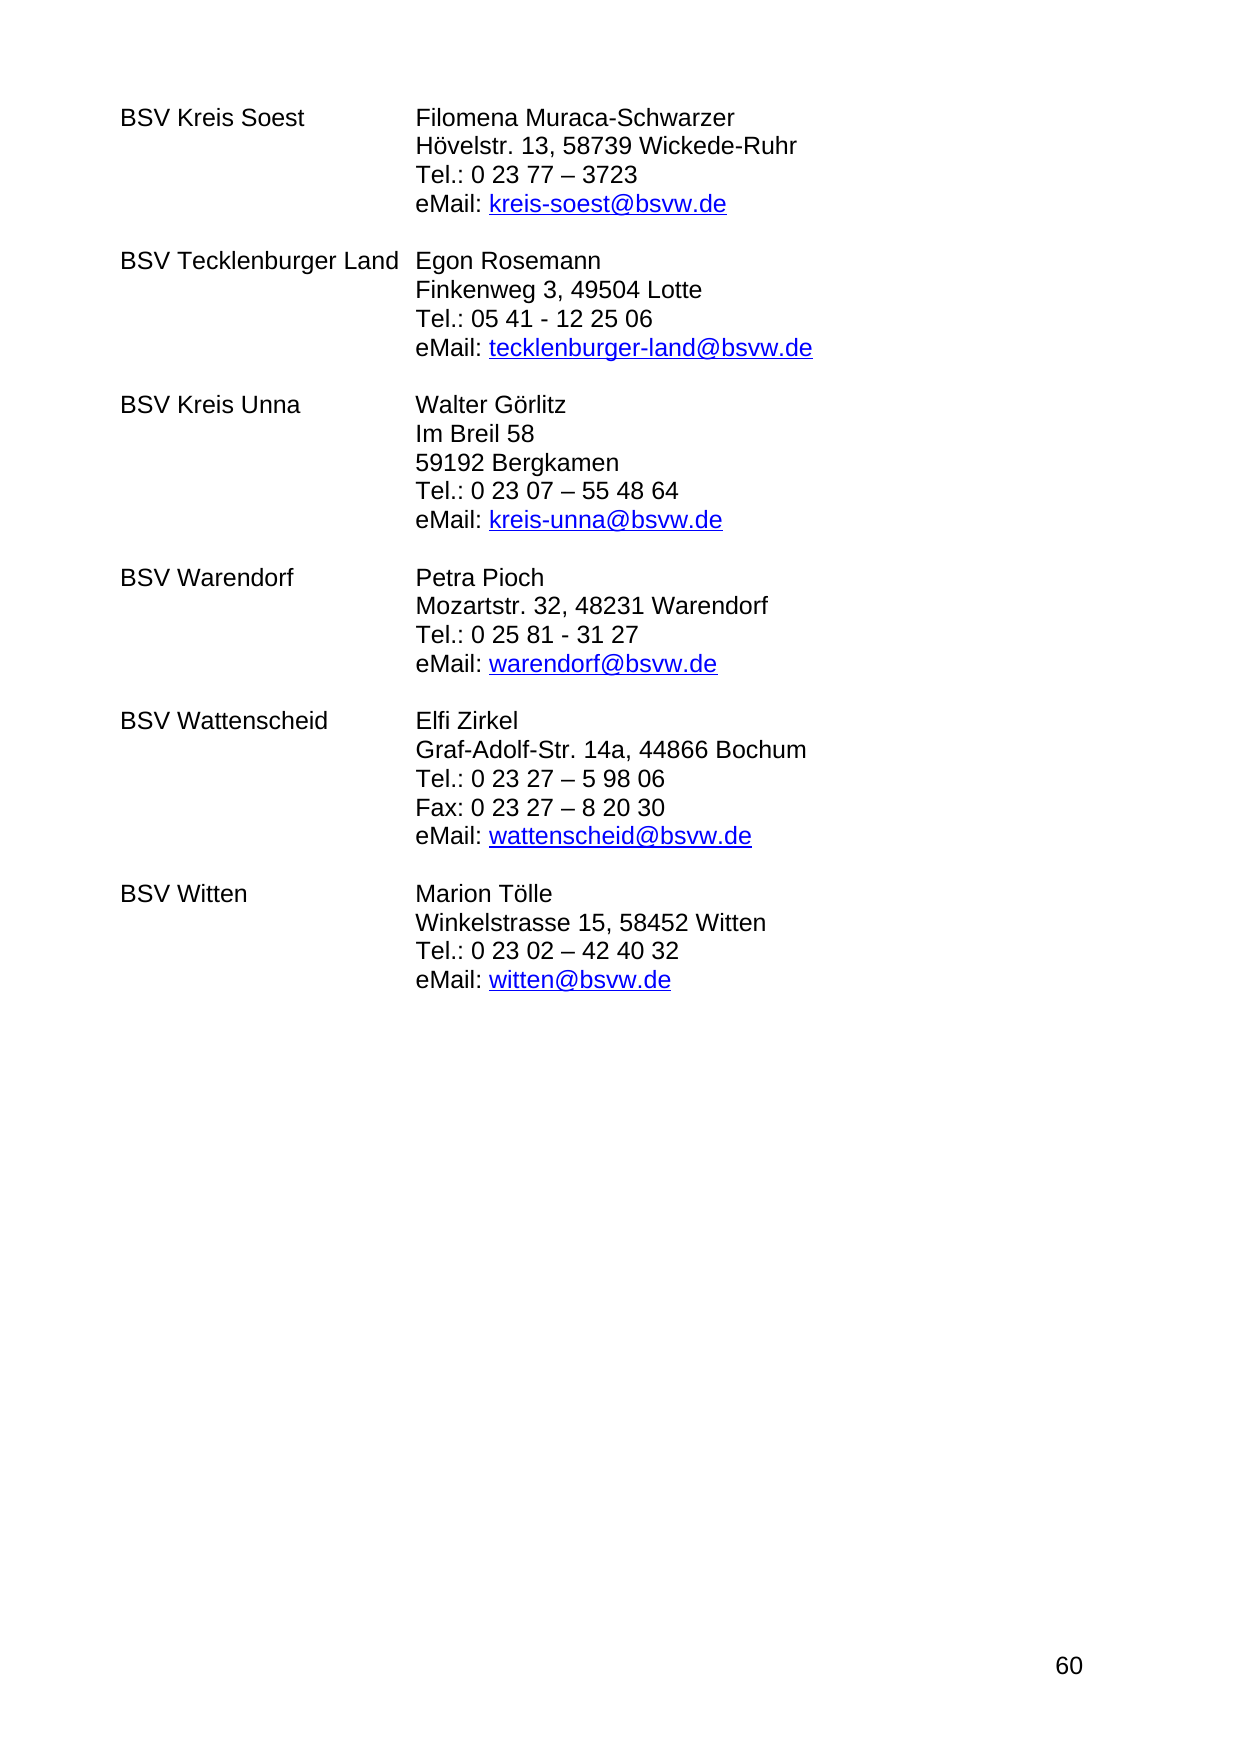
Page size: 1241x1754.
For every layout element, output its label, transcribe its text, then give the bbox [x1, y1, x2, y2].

text Winkelstrasse 15, 58452 Witten [120, 908, 1120, 936]
text BSV Kreis Unna [120, 390, 1120, 419]
text eMail: tecklenburger-land@bsvw.de [120, 333, 1120, 390]
text Fax: 0 23 27 – 8 20 30 eMail: wattenscheid@bsvw.de [120, 793, 1120, 850]
text Tel.: 0 23 27 – 5 98 06 [120, 764, 1120, 793]
text Tel.: 0 23 77 – 3723 [120, 160, 1120, 189]
text BSV Witten Marion Tölle [120, 879, 1120, 908]
text eMail: warendorf@bsvw.de [120, 649, 1120, 678]
text eMail: kreis-soest@bsvw.de [120, 189, 1120, 246]
text Hövelstr. 13, 58739 Wickede-Ruhr [120, 131, 1120, 160]
text Im Breil 58 [120, 419, 1120, 448]
text Tel.: 0 25 81 - 31 27 [120, 620, 1120, 649]
text eMail: witten@bsvw.de [120, 965, 1120, 994]
text 59192 Bergkamen [120, 448, 1120, 476]
text Mozartstr. 32, 48231 Warendorf [120, 591, 1120, 620]
text Tel.: 05 41 - 12 25 06 [120, 304, 1120, 333]
text Graf-Adolf-Str. 14a, 44866 Bochum [120, 735, 1120, 764]
text BSV Tecklenburger Land Egon Rosemann [120, 246, 1120, 275]
text Finkenweg 3, 49504 Lotte [120, 275, 1120, 304]
text BSV Wattenscheid Elfi Zirkel [120, 706, 1120, 735]
text eMail: kreis-unna@bsvw.de [120, 505, 1120, 534]
text Tel.: 0 23 07 – 55 48 64 [120, 476, 1120, 505]
text BSV Warendorf Petra Pioch [120, 563, 1120, 591]
text Tel.: 0 23 02 – 42 40 32 [120, 936, 1120, 965]
text BSV Kreis Soest Filomena Muraca-Schwarzer [120, 103, 1120, 131]
